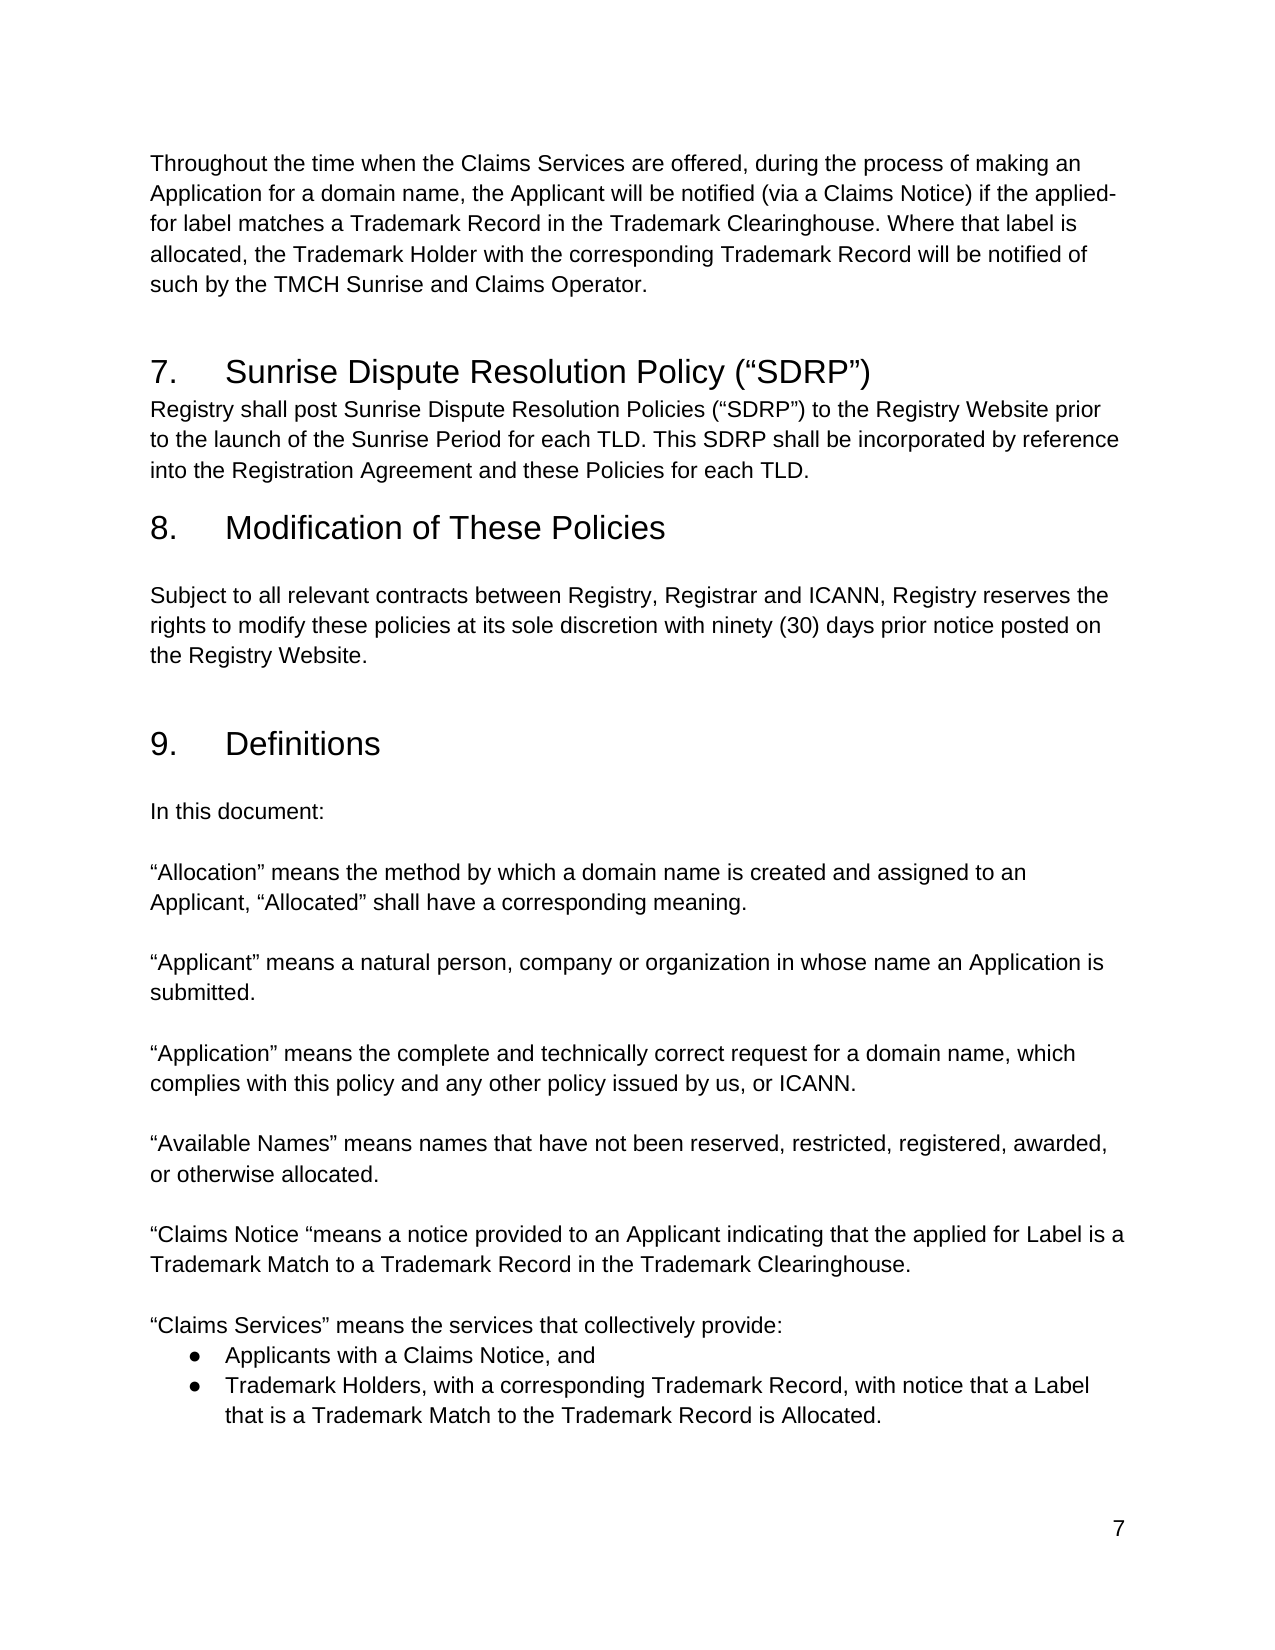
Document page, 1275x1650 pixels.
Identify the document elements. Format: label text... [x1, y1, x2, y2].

subtitle 7. Sunrise Dispute Resolution Policy (“SDRP”) [150, 352, 1125, 391]
text “Allocation” means the method by which a domain name is created and assigned to an Applicant, “Allocated” shall have a corresponding meaning. [150, 858, 1125, 915]
text Throughout the time when the Claims Services are offered, during the process of making an Application for a domain name, the Applicant will be notified (via a Claims Notice) if the applied-for label matches a Trademark Record in the Trademark Clearinghouse. Where that label is allocated, the Trademark Holder with the corresponding Trademark Record will be notified of such by the TMCH Sunrise and Claims Operator. [150, 150, 1125, 297]
text “Application” means the complete and technically correct request for a domain name, which complies with this policy and any other policy issued by us, or ICANN. [150, 1040, 1125, 1096]
text “Applicant” means a natural person, company or organization in whose name an Application is submitted. [150, 949, 1125, 1006]
list Trademark Holders, with a corresponding Trademark Record, with notice that a Label that is a Trademark Match to the Trademark Record is Allocated. [188, 1372, 1125, 1429]
text Registry shall post Sunrise Dispute Resolution Policies (“SDRP”) to the Registry Website prior to the launch of the Sunrise Period for each TLD. This SDRP shall be incorporated by reference into the Registration Agreement and these Policies for each TLD. [150, 396, 1125, 483]
text “Available Names” means names that have not been reserved, restricted, registered, awarded, or otherwise allocated. [150, 1130, 1125, 1187]
subtitle 9. Definitions [150, 724, 1125, 762]
text “Claims Notice “means a notice provided to an Applicant indicating that the applied for Label is a Trademark Match to a Trademark Record in the Trademark Clearinghouse. [150, 1221, 1125, 1278]
text In this document: [150, 798, 1125, 824]
text “Claims Services” means the services that collectively provide: [150, 1312, 1125, 1338]
subtitle 8. Modification of These Policies [150, 508, 1125, 546]
text Subject to all relevant contracts between Registry, Registrar and ICANN, Registry reserves the rights to modify these policies at its sole discretion with ninety (30) days prior notice posted on the Registry Website. [150, 582, 1125, 669]
list Applicants with a Claims Notice, and [188, 1342, 1125, 1368]
